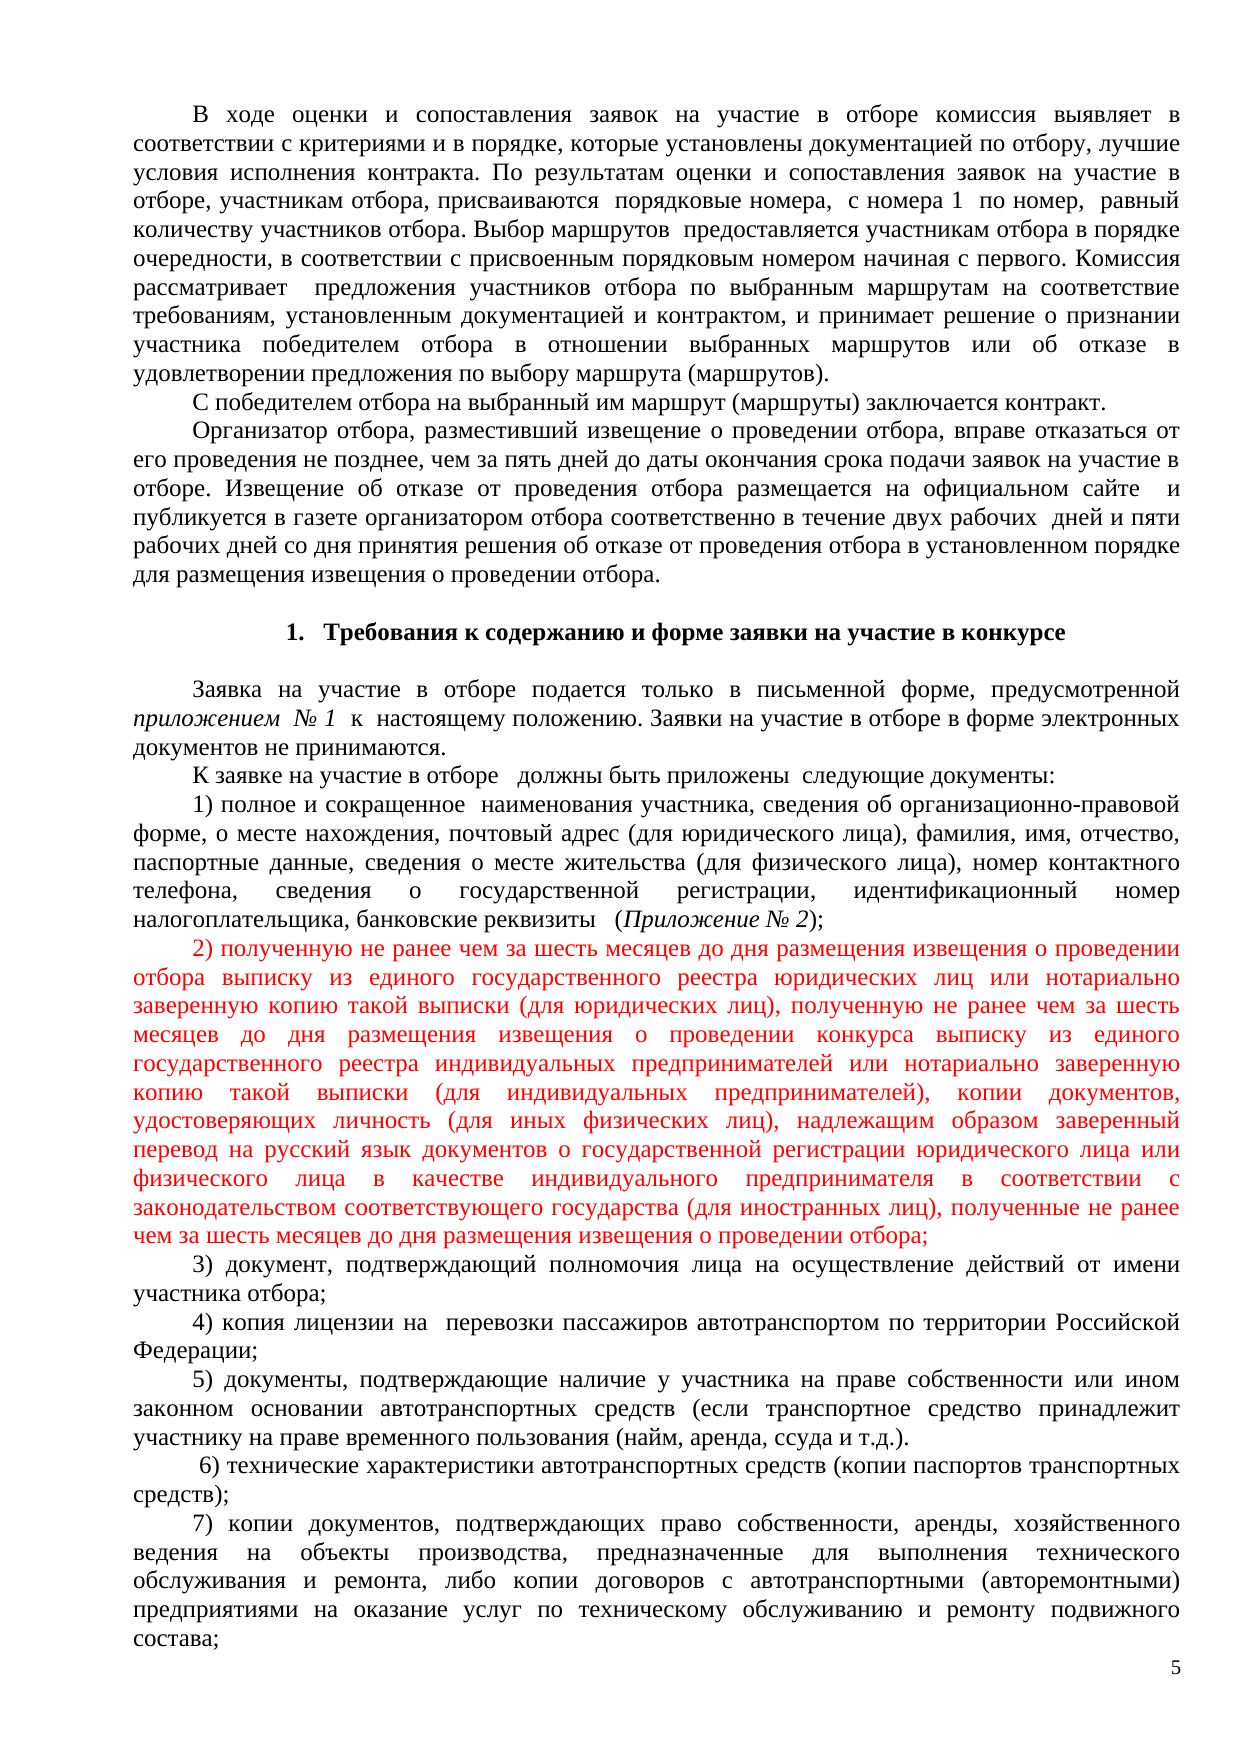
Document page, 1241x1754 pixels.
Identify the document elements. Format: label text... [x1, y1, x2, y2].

text С победителем отбора на выбранный им маршрут (маршруты) заключается контракт. [133, 387, 1181, 415]
text 2) полученную не ранее чем за шесть месяцев до дня размещения извещения о проведении отбора выписку из единого государственного реестра юридических лиц или нотариально заверенную копию такой выписки (для юридических лиц), полученную не ранее чем за шесть месяцев до дня размещения извещения о проведении конкурса выписку из единого государственного реестра индивидуальных предпринимателей или нотариально заверенную копию такой выписки (для индивидуальных предпринимателей), копии документов, удостоверяющих личность (для иных физических лиц), надлежащим образом заверенный перевод на русский язык документов о государственной регистрации юридического лица или физического лица в качестве индивидуального предпринимателя в соответствии с законодательством соответствующего государства (для иностранных лиц), полученные не ранее чем за шесть месяцев до дня размещения извещения о проведении отбора; [133, 933, 1181, 1249]
text 1) полное и сокращенное наименования участника, сведения об организационно-правовой форме, о месте нахождения, почтовый адрес (для юридического лица), фамилия, имя, отчество, паспортные данные, сведения о месте жительства (для физического лица), номер контактного телефона, сведения о государственной регистрации, идентификационный номер налогоплательщика, банковские реквизиты (Приложение № 2); [133, 789, 1181, 933]
text К заявке на участие в отборе должны быть приложены следующие документы: [133, 760, 1181, 789]
text 7) копии документов, подтверждающих право собственности, аренды, хозяйственного ведения на объекты производства, предназначенные для выполнения технического обслуживания и ремонта, либо копии договоров с автотранспортными (авторемонтными) предприятиями на оказание услуг по техническому обслуживанию и ремонту подвижного состава; [133, 1508, 1181, 1652]
text Организатор отбора, разместивший извещение о проведении отбора, вправе отказаться от его проведения не позднее, чем за пять дней до даты окончания срока подачи заявок на участие в отборе. Извещение об отказе от проведения отбора размещается на официальном сайте и публикуется в газете организатором отбора соответственно в течение двух рабочих дней и пяти рабочих дней со дня принятия решения об отказе от проведения отбора в установленном порядке для размещения извещения о проведении отбора. [133, 415, 1181, 588]
text В ходе оценки и сопоставления заявок на участие в отборе комиссия выявляет в соответствии с критериями и в порядке, которые установлены документацией по отбору, лучшие условия исполнения контракта. По результатам оценки и сопоставления заявок на участие в отборе, участникам отбора, присваиваются порядковые номера, с номера 1 по номер, равный количеству участников отбора. Выбор маршрутов предоставляется участникам отбора в порядке очередности, в соответствии с присвоенным порядковым номером начиная с первого. Комиссия рассматривает предложения участников отбора по выбранным маршрутам на соответствие требованиям, установленным документацией и контрактом, и принимает решение о признании участника победителем отбора в отношении выбранных маршрутов или об отказе в удовлетворении предложения по выбору маршрута (маршрутов). [133, 99, 1181, 387]
text Заявка на участие в отборе подается только в письменной форме, предусмотренной приложением № 1 к настоящему положению. Заявки на участие в отборе в форме электронных документов не принимаются. [133, 674, 1181, 760]
text 4) копия лицензии на перевозки пассажиров автотранспортом по территории Российской Федерации; [133, 1307, 1181, 1364]
text 6) технические характеристики автотранспортных средств (копии паспортов транспортных средств); [133, 1450, 1181, 1508]
text 5) документы, подтверждающие наличие у участника на праве собственности или ином законном основании автотранспортных средств (если транспортное средство принадлежит участнику на праве временного пользования (найм, аренда, ссуда и т.д.). [133, 1364, 1181, 1450]
text 3) документ, подтверждающий полномочия лица на осуществление действий от имени участника отбора; [133, 1249, 1181, 1307]
list Требования к содержанию и форме заявки на участие в конкурсе [170, 617, 1181, 645]
